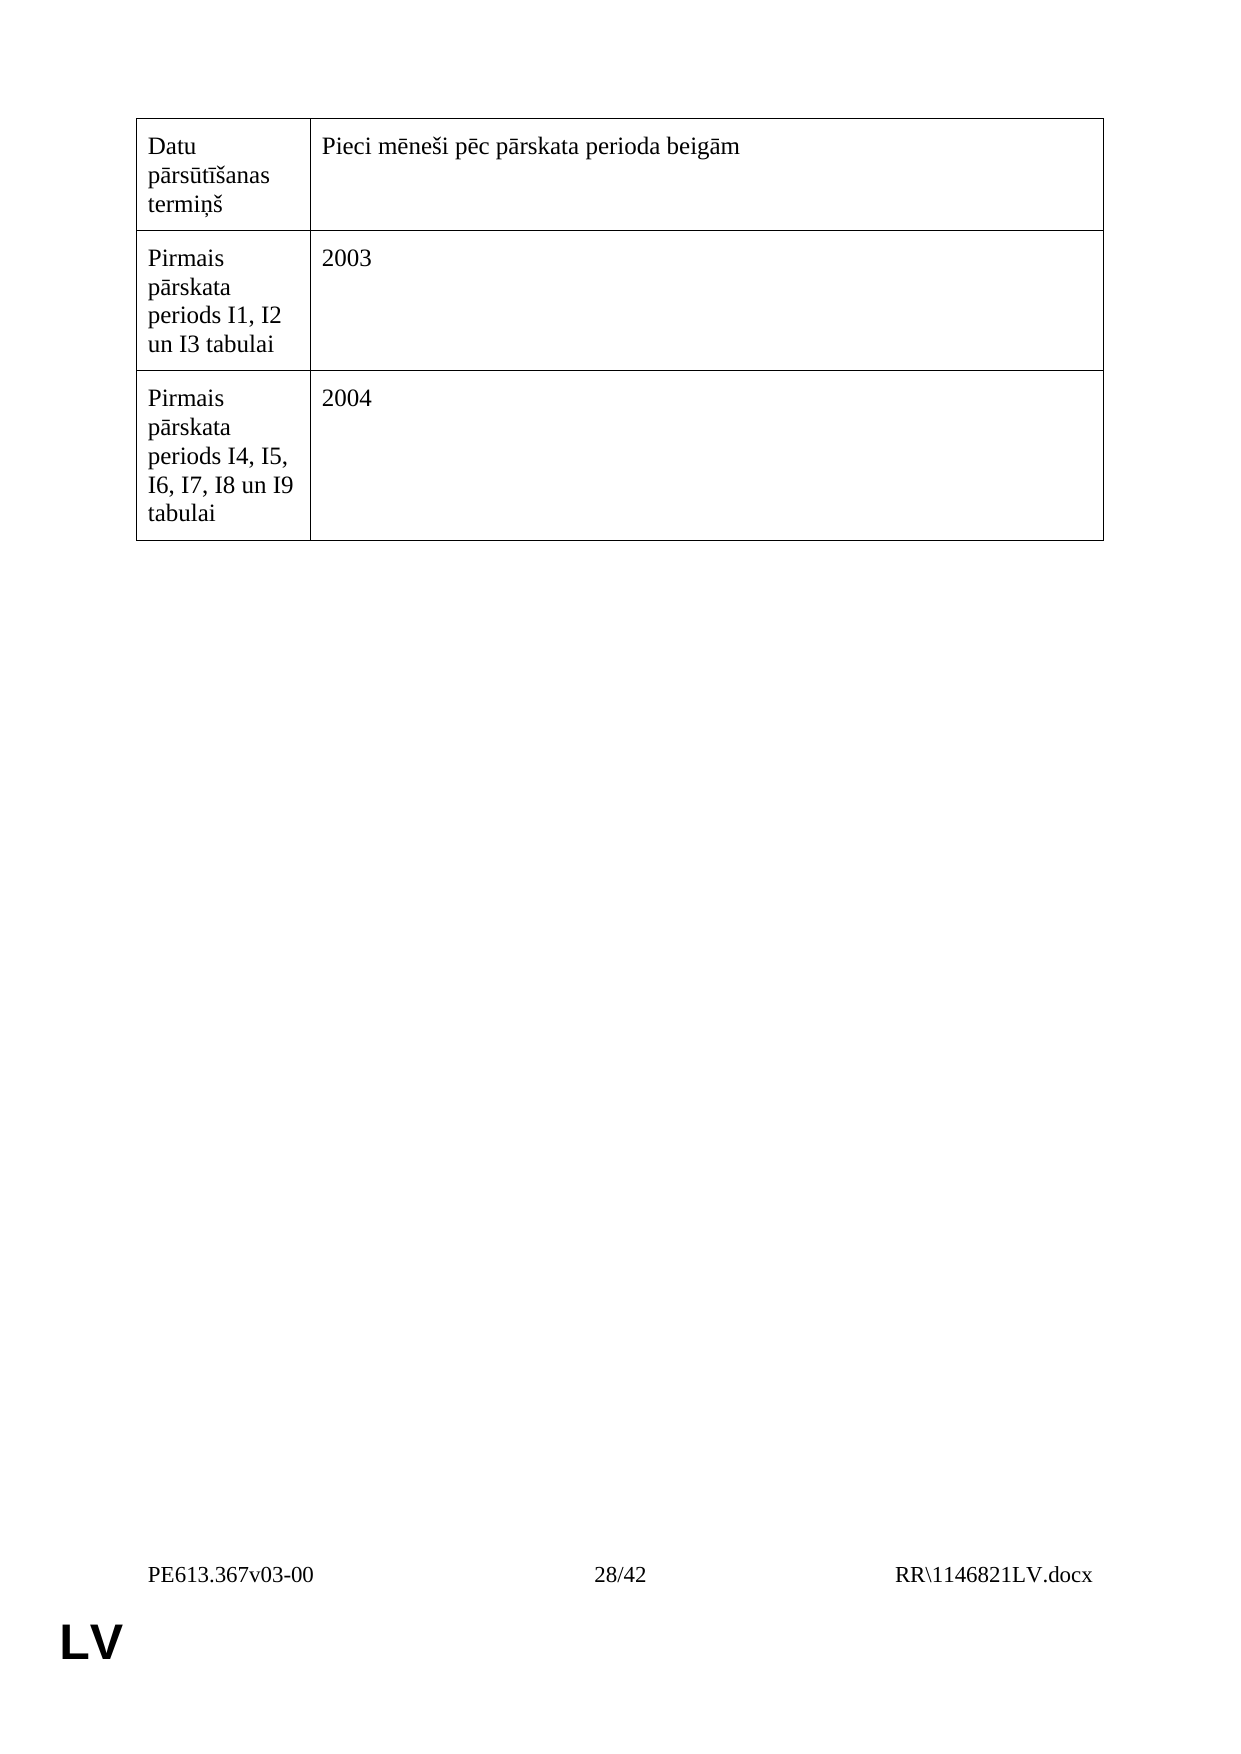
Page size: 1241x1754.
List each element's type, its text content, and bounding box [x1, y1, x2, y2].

table_cell 2004 [311, 371, 1103, 540]
table_cell Pieci mēneši pēc pārskata perioda beigām [311, 119, 1103, 230]
table_cell 2003 [311, 231, 1103, 370]
table_cell Pirmais pārskata periods I1, I2 un I3 tabulai [137, 231, 310, 370]
table_cell Pirmais pārskata periods I4, I5, I6, I7, I8 un I9 tabulai [137, 371, 310, 540]
table_cell Datu pārsūtīšanas termiņš [137, 119, 310, 230]
